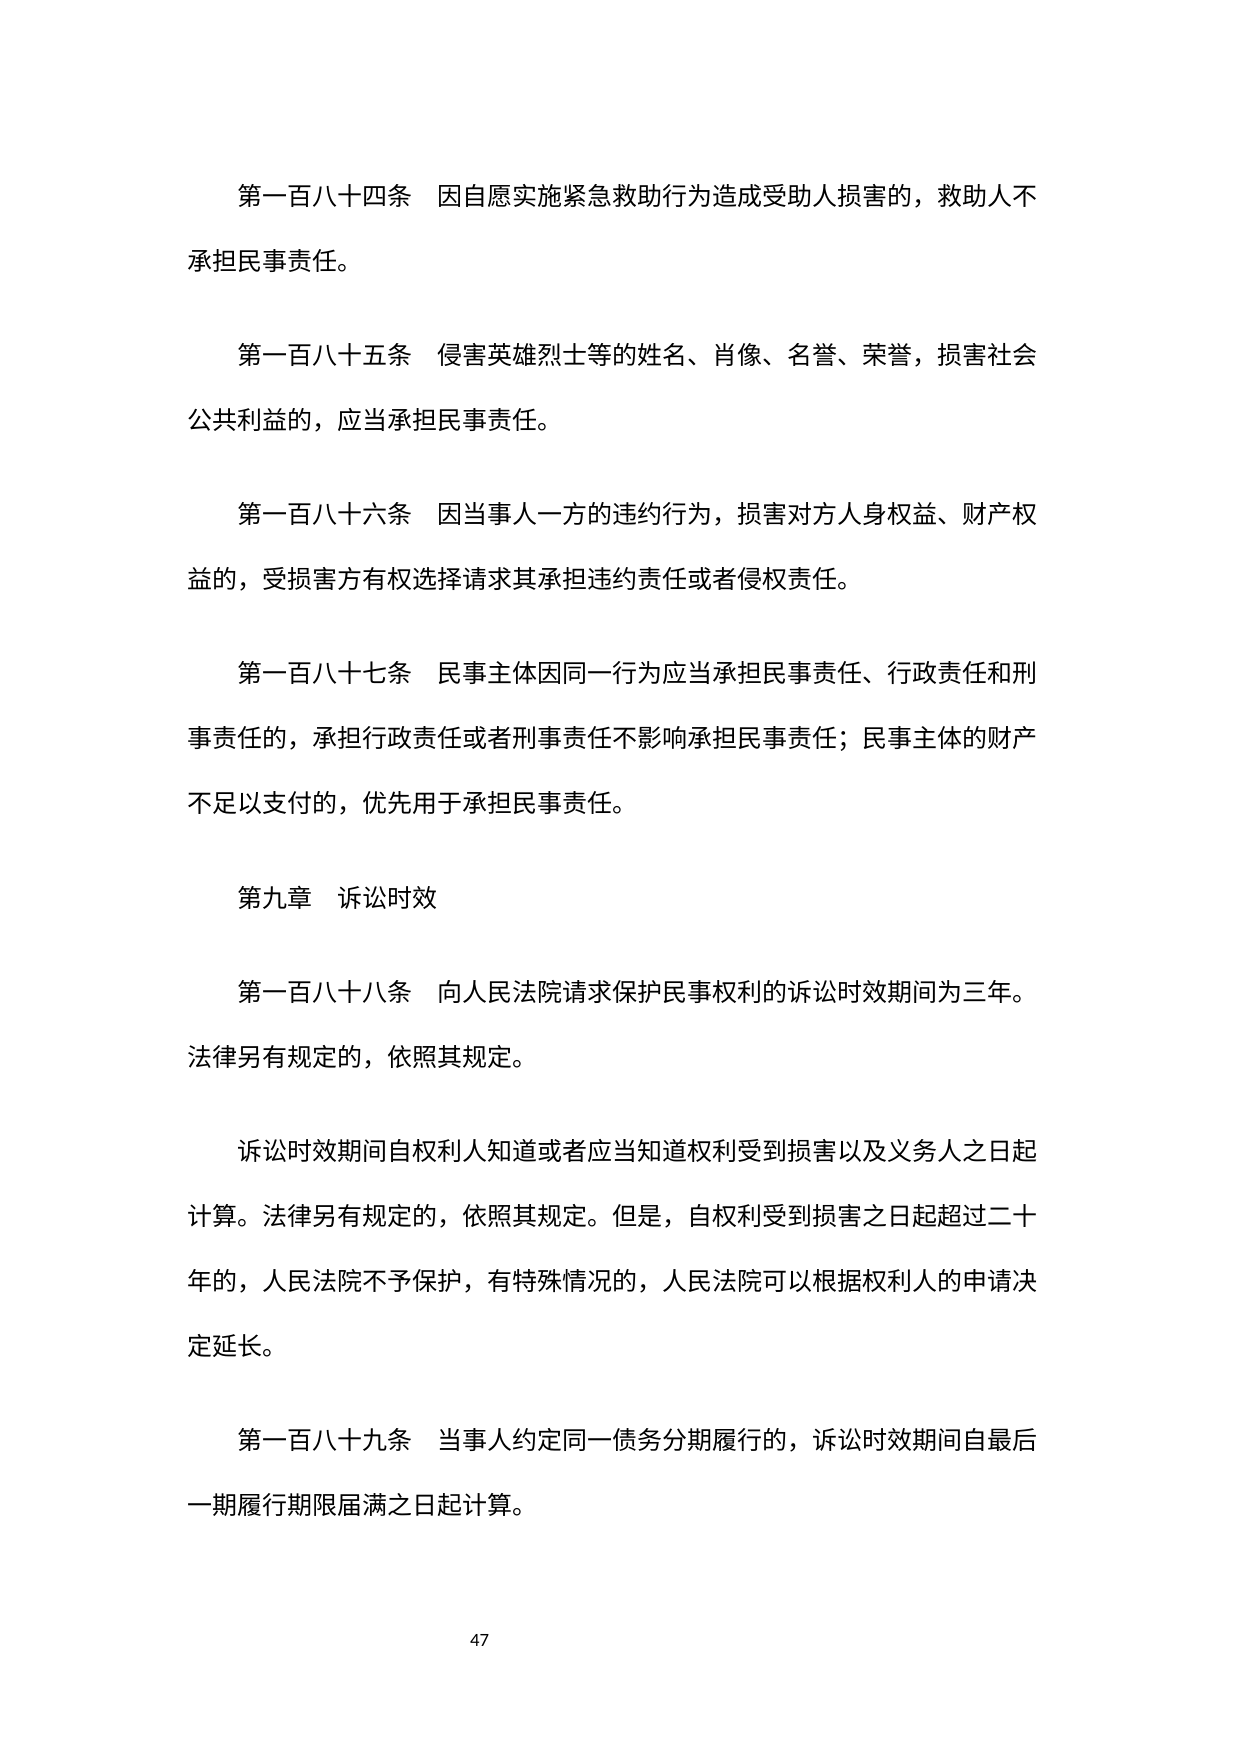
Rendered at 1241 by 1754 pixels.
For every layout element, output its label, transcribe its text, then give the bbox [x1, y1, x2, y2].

text 第一百八十六条 因当事人一方的违约行为，损害对方人身权益、财产权益的，受损害方有权选择请求其承担违约责任或者侵权责任。 [187, 480, 1053, 610]
text 第一百八十四条 因自愿实施紧急救助行为造成受助人损害的，救助人不承担民事责任。 [187, 162, 1053, 292]
text 诉讼时效期间自权利人知道或者应当知道权利受到损害以及义务人之日起计算。法律另有规定的，依照其规定。但是，自权利受到损害之日起超过二十年的，人民法院不予保护，有特殊情况的，人民法院可以根据权利人的申请决定延长。 [187, 1117, 1053, 1377]
text 第一百八十八条 向人民法院请求保护民事权利的诉讼时效期间为三年。法律另有规定的，依照其规定。 [187, 958, 1053, 1088]
text 第九章 诉讼时效 [187, 864, 1053, 929]
text 第一百八十九条 当事人约定同一债务分期履行的，诉讼时效期间自最后一期履行期限届满之日起计算。 [187, 1406, 1053, 1536]
text 第一百八十七条 民事主体因同一行为应当承担民事责任、行政责任和刑事责任的，承担行政责任或者刑事责任不影响承担民事责任；民事主体的财产不足以支付的，优先用于承担民事责任。 [187, 639, 1053, 834]
text 第一百八十五条 侵害英雄烈士等的姓名、肖像、名誉、荣誉，损害社会公共利益的，应当承担民事责任。 [187, 321, 1053, 451]
